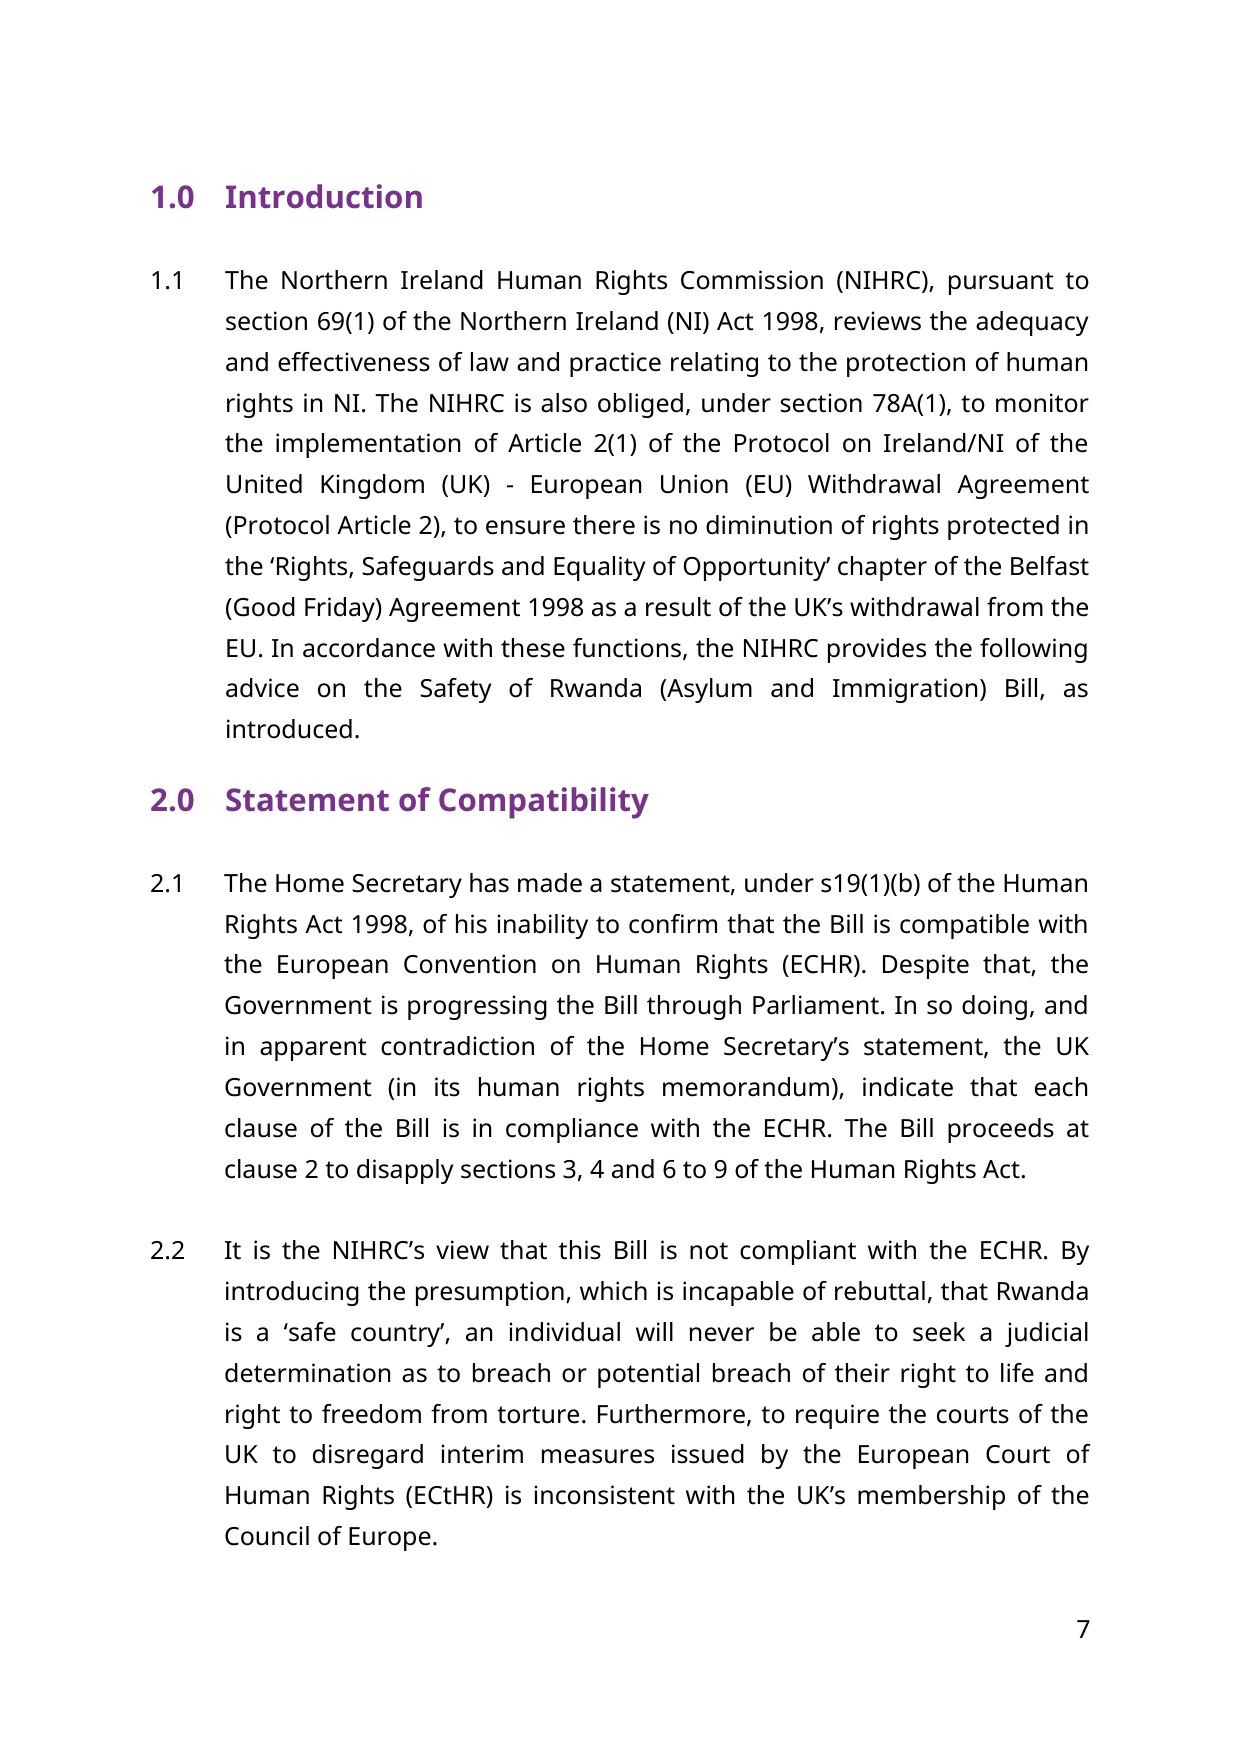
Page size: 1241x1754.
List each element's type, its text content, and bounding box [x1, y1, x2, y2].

list It is the NIHRC’s view that this Bill is not compliant with the ECHR. By introducing the presumption, which is incapable of rebuttal, that Rwanda is a ‘safe country’, an individual will never be able to seek a judicial determination as to breach or potential breach of their right to life and right to freedom from torture. Furthermore, to require the courts of the UK to disregard interim measures issued by the European Court of Human Rights (ECtHR) is inconsistent with the UK’s membership of the Council of Europe. [150, 1233, 1090, 1553]
subtitle Introduction [150, 175, 1090, 218]
subtitle Statement of Compatibility [150, 778, 1090, 820]
list The Northern Ireland Human Rights Commission (NIHRC), pursuant to section 69(1) of the Northern Ireland (NI) Act 1998, reviews the adequacy and effectiveness of law and practice relating to the protection of human rights in NI. The NIHRC is also obliged, under section 78A(1), to monitor the implementation of Article 2(1) of the Protocol on Ireland/NI of the United Kingdom (UK) - European Union (EU) Withdrawal Agreement (Protocol Article 2), to ensure there is no diminution of rights protected in the ‘Rights, Safeguards and Equality of Opportunity’ chapter of the Belfast (Good Friday) Agreement 1998 as a result of the UK’s withdrawal from the EU. In accordance with these functions, the NIHRC provides the following advice on the Safety of Rwanda (Asylum and Immigration) Bill, as introduced. [150, 263, 1090, 746]
list The Home Secretary has made a statement, under s19(1)(b) of the Human Rights Act 1998, of his inability to confirm that the Bill is compatible with the European Convention on Human Rights (ECHR). Despite that, the Government is progressing the Bill through Parliament. In so doing, and in apparent contradiction of the Home Secretary’s statement, the UK Government (in its human rights memorandum), indicate that each clause of the Bill is in compliance with the ECHR. The Bill proceeds at clause 2 to disapply sections 3, 4 and 6 to 9 of the Human Rights Act. [150, 865, 1090, 1185]
